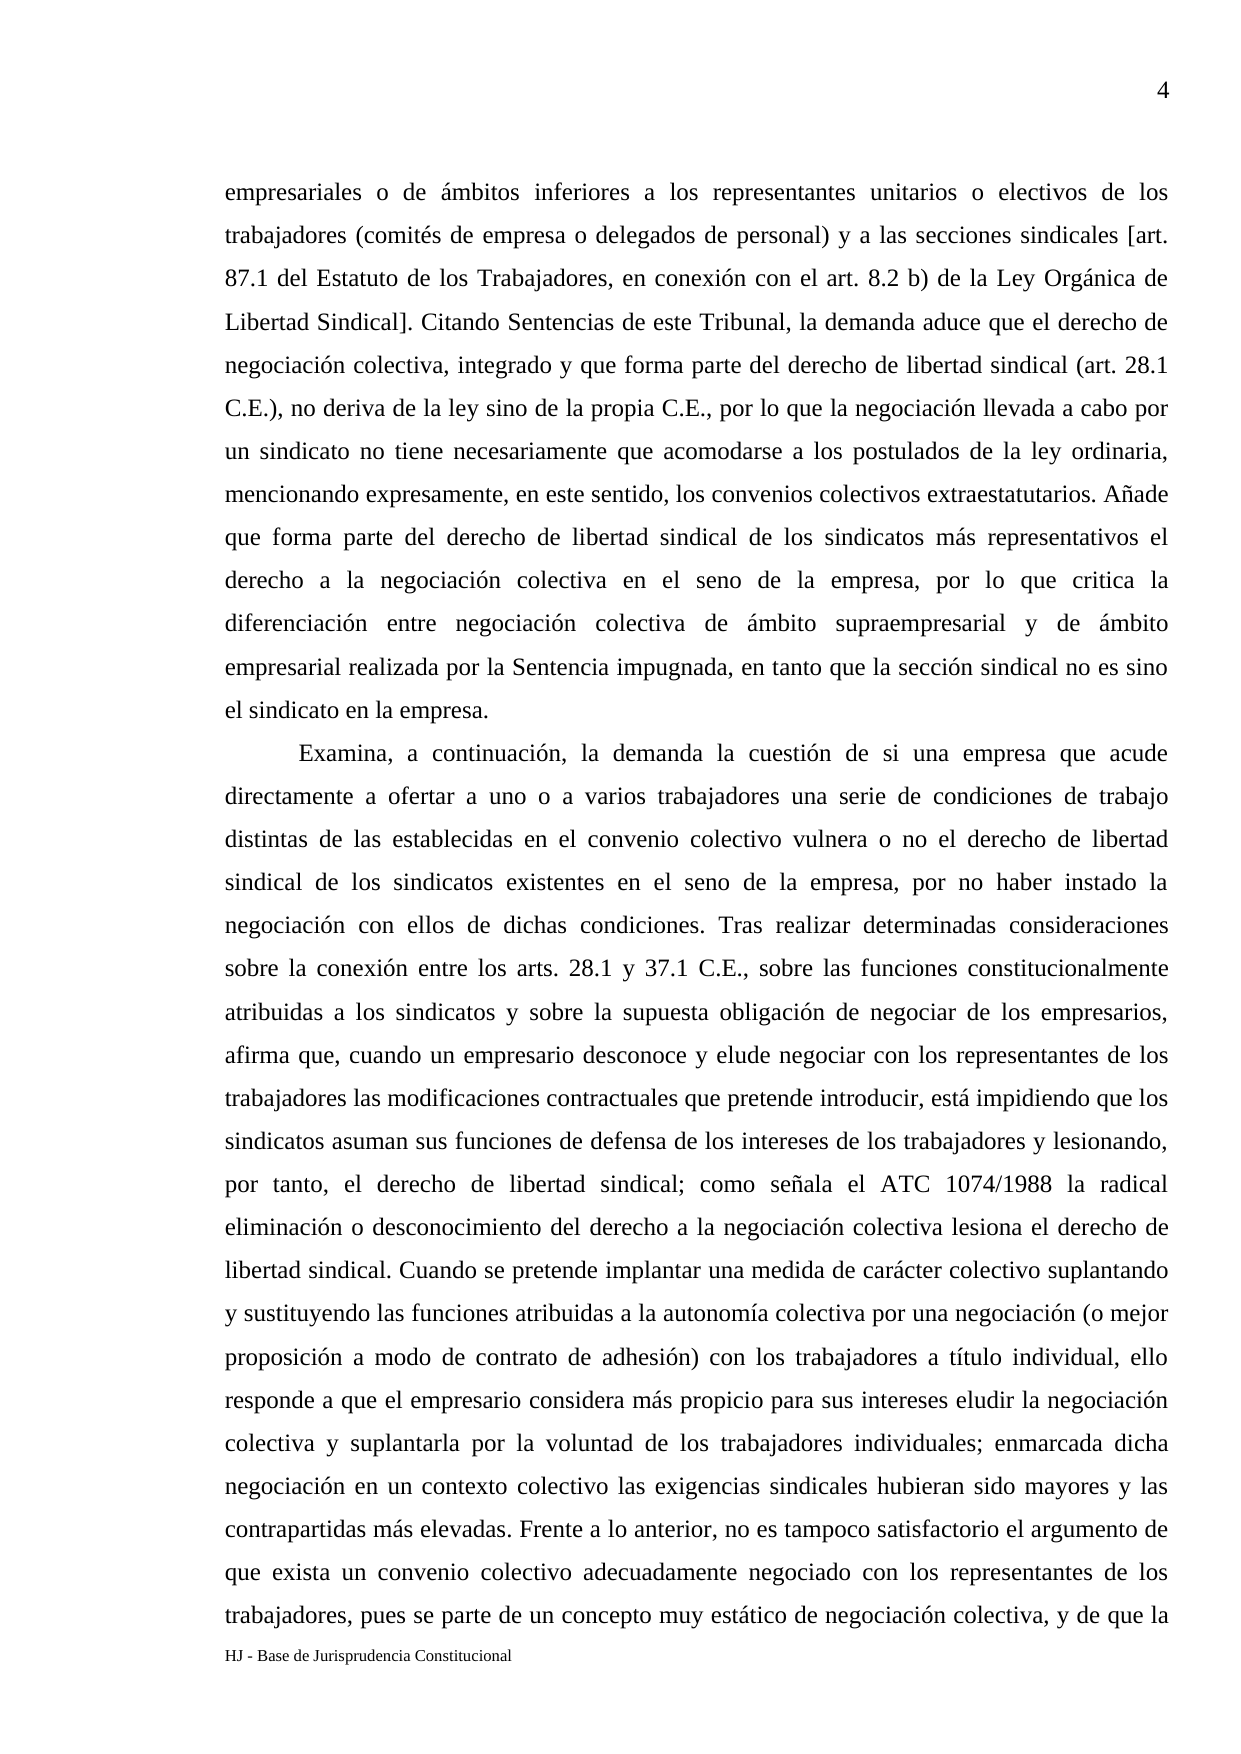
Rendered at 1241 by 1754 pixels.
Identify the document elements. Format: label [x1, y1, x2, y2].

text [224, 738, 1169, 1629]
text [224, 177, 1169, 723]
